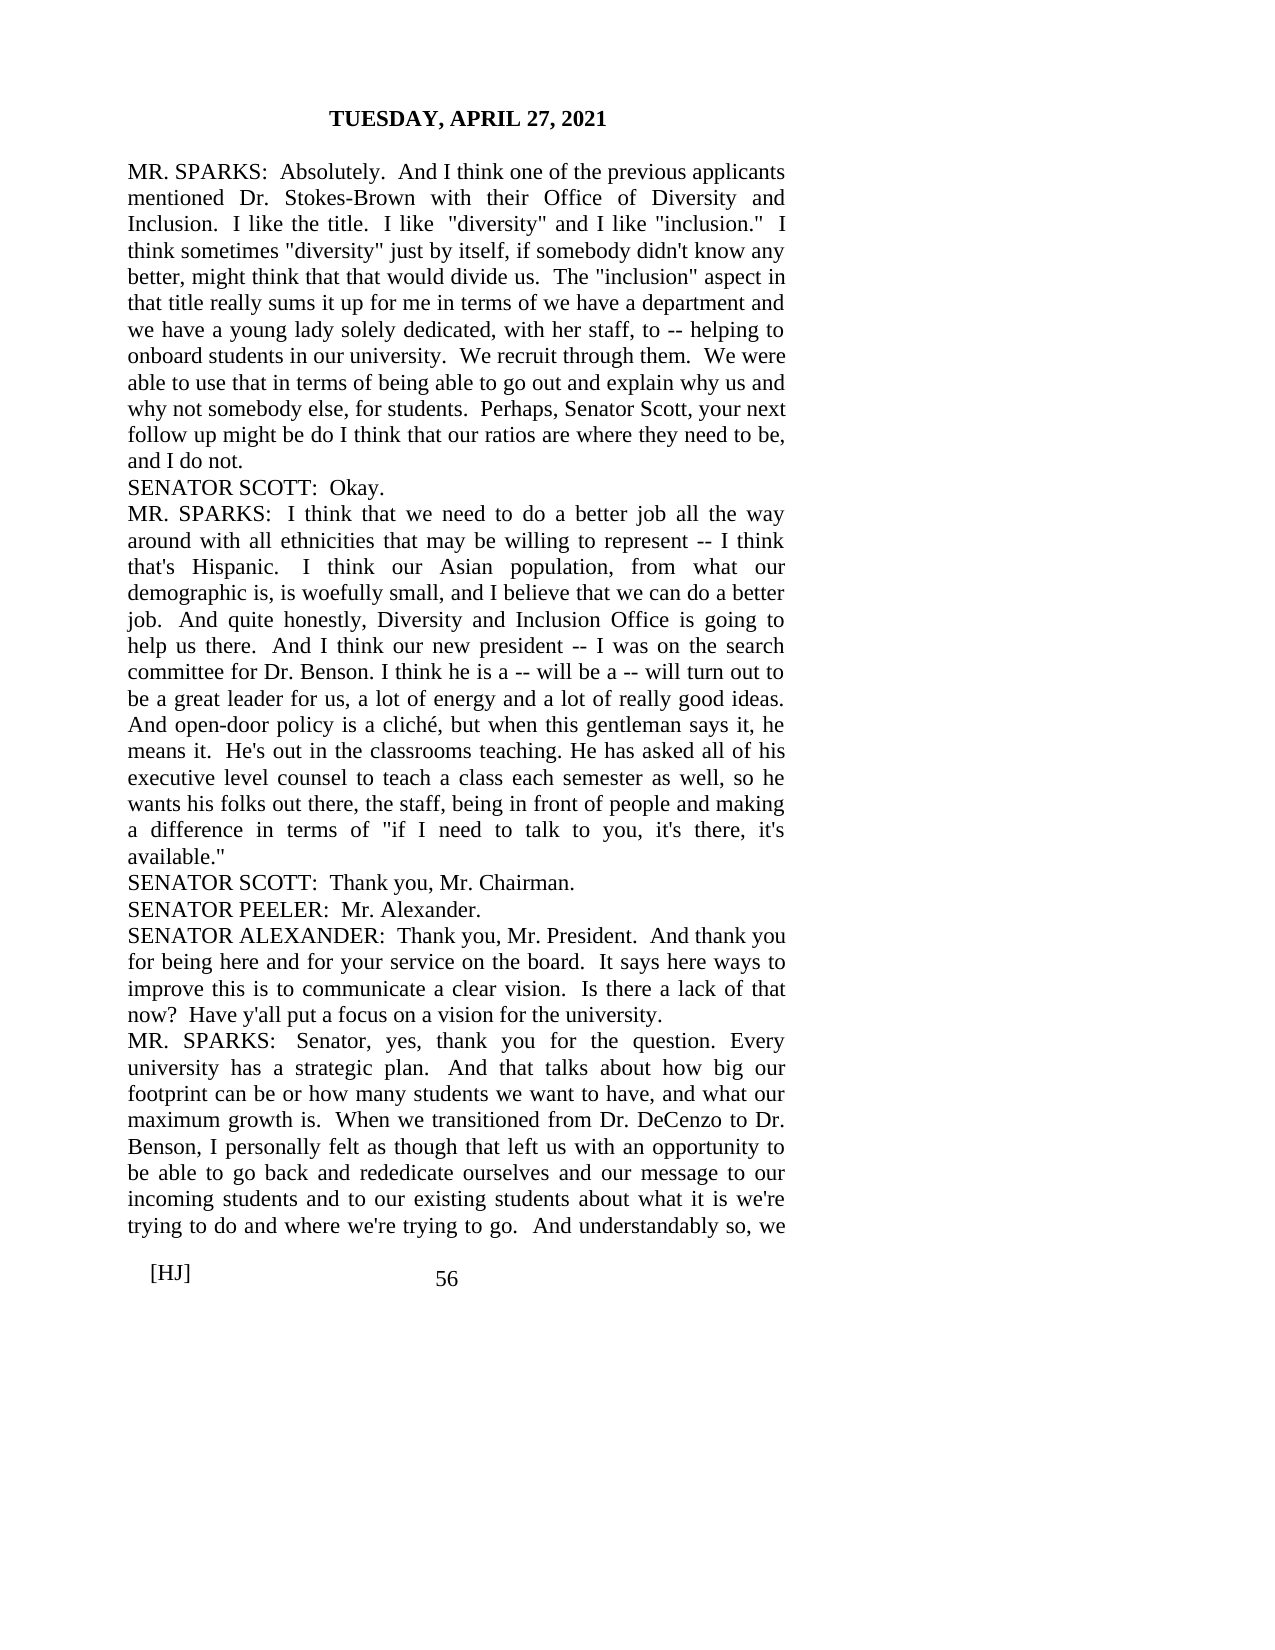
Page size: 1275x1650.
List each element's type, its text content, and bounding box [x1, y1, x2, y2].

text MR. SPARKS: I think that we need to do a better job all the way around with all ethnicities that may be willing to represent -- I think that's Hispanic. I think our Asian population, from what our demographic is, is woefully small, and I believe that we can do a better job. And quite honestly, Diversity and Inclusion Office is going to help us there. And I think our new president -- I was on the search committee for Dr. Benson. I think he is a -- will be a -- will turn out to be a great leader for us, a lot of energy and a lot of really good ideas. And open-door policy is a cliché, but when this gentleman says it, he means it. He's out in the classrooms teaching. He has asked all of his executive level counsel to teach a class each semester as well, so he wants his folks out there, the staff, being in front of people and making a difference in terms of "if I need to talk to you, it's there, it's available." [127, 500, 786, 869]
text SENATOR SCOTT: Thank you, Mr. Chairman. [127, 869, 786, 896]
text MR. SPARKS: Absolutely. And I think one of the previous applicants mentioned Dr. Stokes-Brown with their Office of Diversity and Inclusion. I like the title. I like "diversity" and I like "inclusion." I think sometimes "diversity" just by itself, if somebody didn't know any better, might think that that would divide us. The "inclusion" aspect in that title really sums it up for me in terms of we have a department and we have a young lady solely dedicated, with her staff, to -- helping to onboard students in our university. We recruit through them. We were able to use that in terms of being able to go out and explain why us and why not somebody else, for students. Perhaps, Senator Scott, your next follow up might be do I think that our ratios are where they need to be, and I do not. [127, 158, 786, 474]
text SENATOR PEELER: Mr. Alexander. [127, 896, 786, 922]
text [127, 1027, 786, 1238]
text SENATOR SCOTT: Okay. [127, 474, 786, 500]
text SENATOR ALEXANDER: Thank you, Mr. President. And thank you for being here and for your service on the board. It says here ways to improve this is to communicate a clear vision. Is there a lack of that now? Have y'all put a focus on a vision for the university. [127, 922, 786, 1027]
